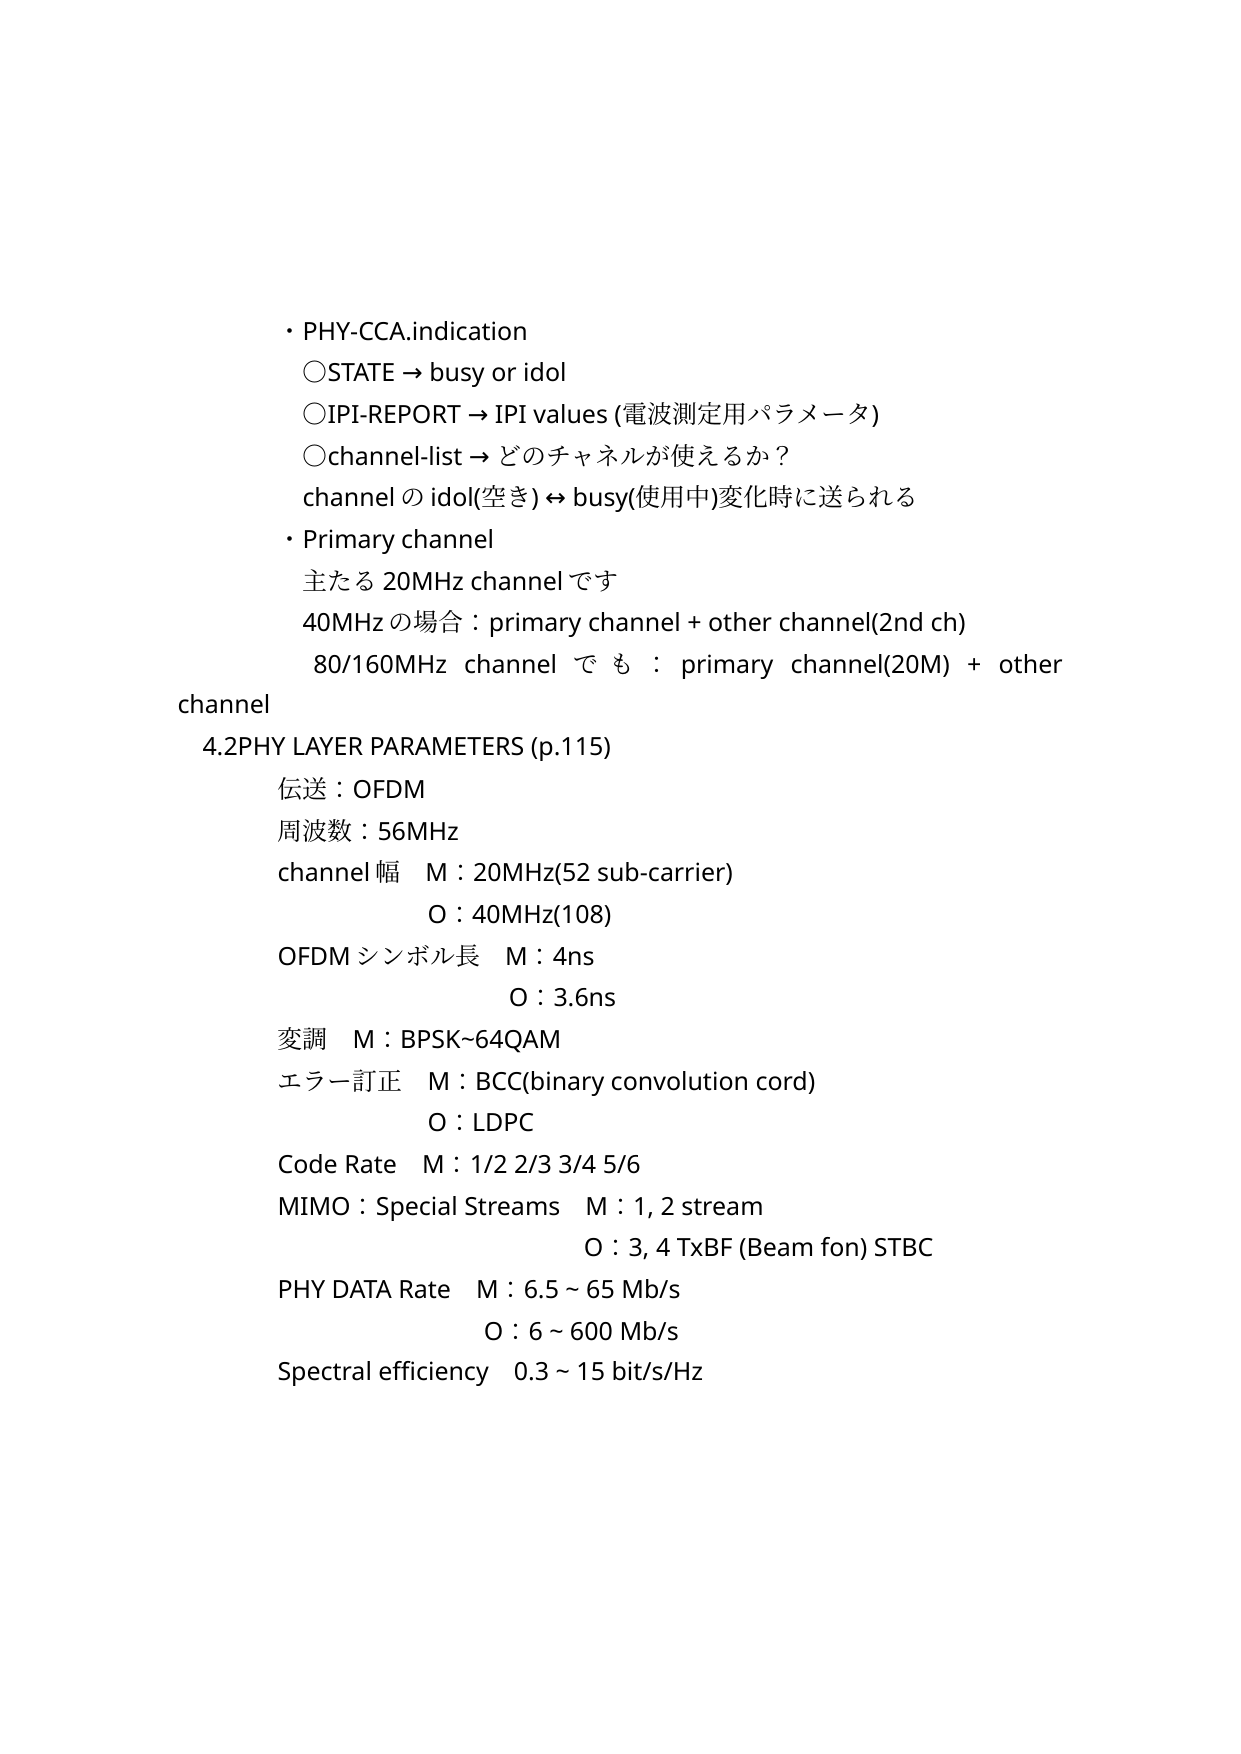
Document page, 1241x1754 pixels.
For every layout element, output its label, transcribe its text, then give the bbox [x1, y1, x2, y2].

text エラー訂正 M：BCC(binary convolution cord) [177, 1058, 1063, 1100]
text Spectral efficiency 0.3 ~ 15 bit/s/Hz [177, 1350, 1063, 1392]
text Code Rate M：1/2 2/3 3/4 5/6 [177, 1142, 1063, 1183]
text channel幅 M：20MHz(52 sub-carrier) [177, 850, 1063, 892]
text ・PHY-CCA.indication [177, 308, 1063, 350]
text O：40MHz(108) [177, 892, 1063, 933]
text 40MHzの場合：primary channel + other channel(2nd ch) [177, 600, 1063, 642]
text O：3.6ns [177, 975, 1063, 1017]
text ○STATE → busy or idol [177, 350, 1063, 392]
text 4.2PHY LAYER PARAMETERS (p.115) [177, 725, 1063, 767]
text 伝送：OFDM [177, 767, 1063, 808]
text MIMO：Special Streams M：1, 2 stream [177, 1183, 1063, 1225]
text O：LDPC [177, 1100, 1063, 1142]
text 変調 M：BPSK~64QAM [177, 1017, 1063, 1058]
text 周波数：56MHz [177, 808, 1063, 850]
text channelのidol(空き) ↔ busy(使用中)変化時に送られる [177, 475, 1063, 517]
text PHY DATA Rate M：6.5 ~ 65 Mb/s [177, 1267, 1063, 1308]
text OFDMシンボル長 M：4ns [177, 933, 1063, 975]
text ○channel-list → どのチャネルが使えるか？ [177, 433, 1063, 475]
text O：6 ~ 600 Mb/s [177, 1308, 1063, 1350]
text O：3, 4 TxBF (Beam fon) STBC [177, 1225, 1063, 1267]
text 80/160MHz channelでも：primary channel(20M) + other channel [177, 642, 1063, 725]
text 主たる20MHz channelです [177, 558, 1063, 600]
text ・Primary channel [177, 517, 1063, 558]
text ○IPI-REPORT → IPI values (電波測定用パラメータ) [177, 392, 1063, 433]
